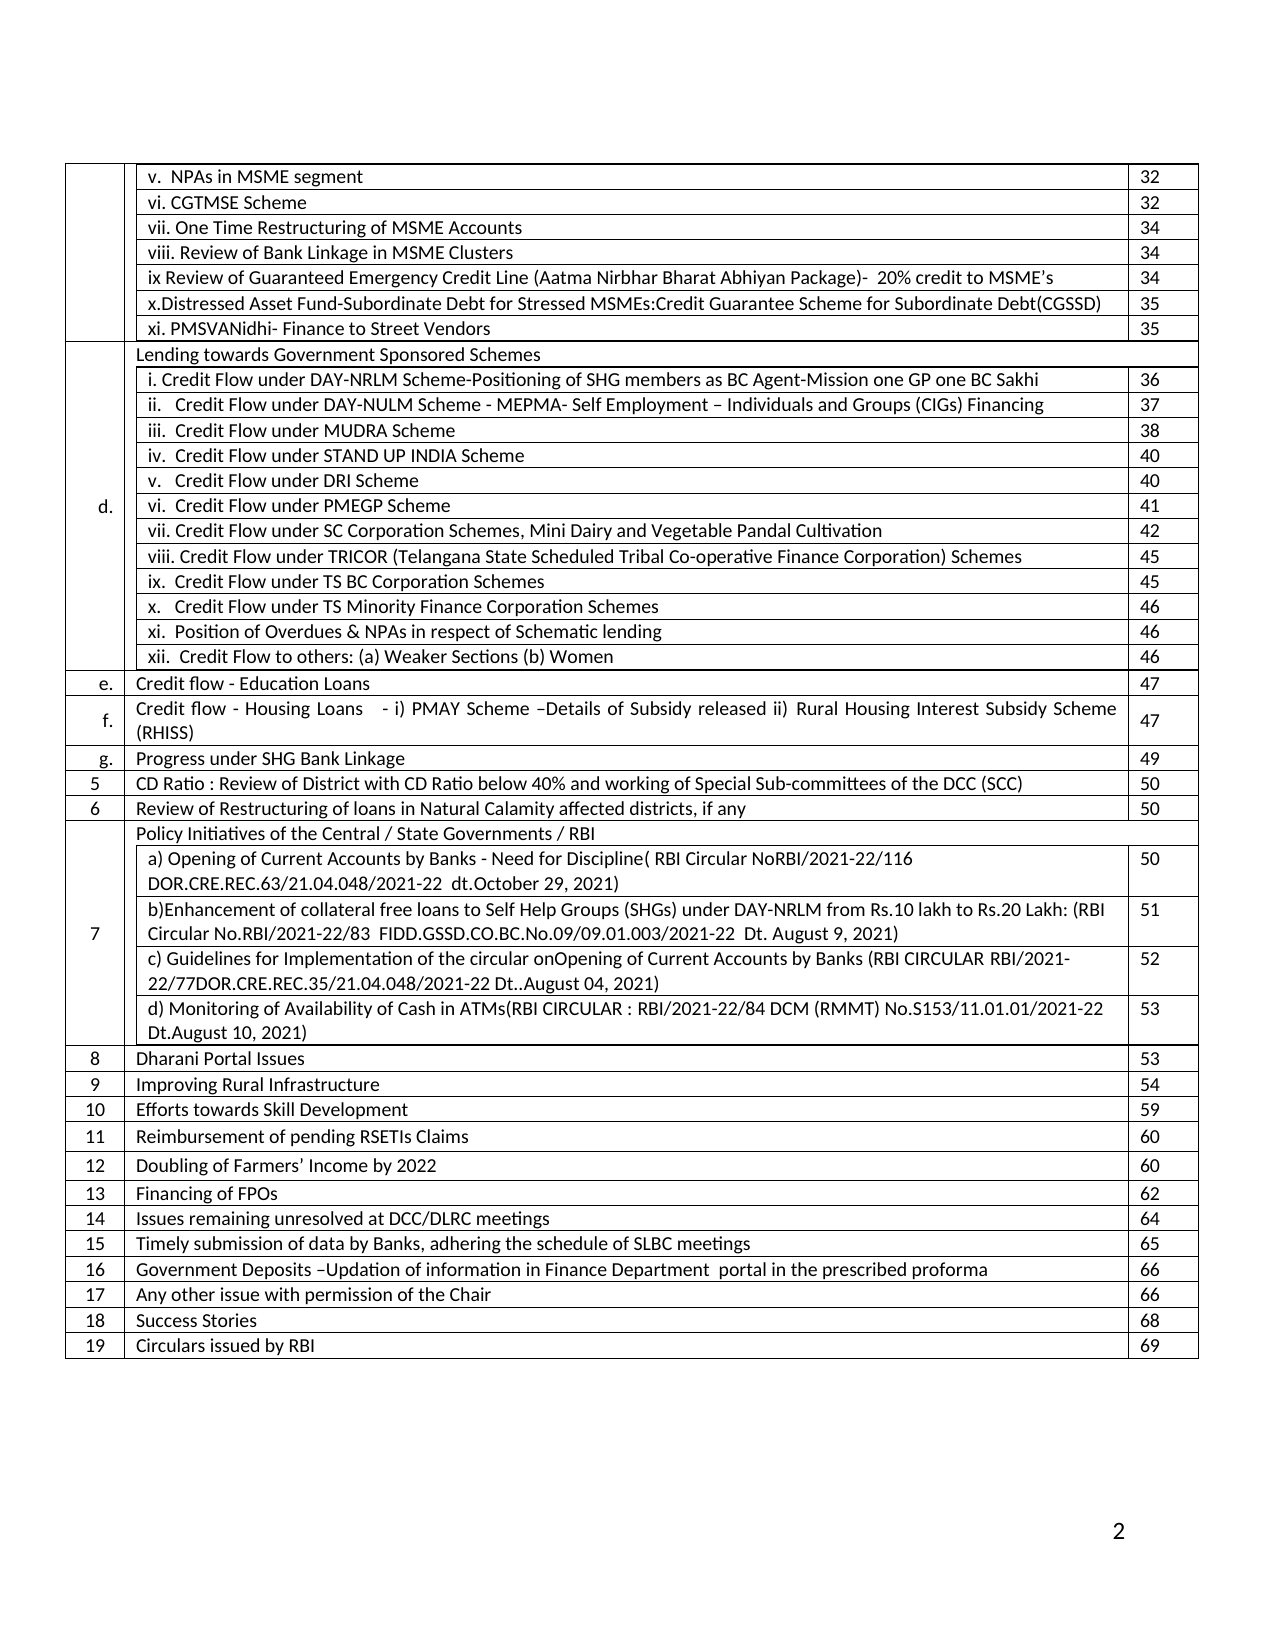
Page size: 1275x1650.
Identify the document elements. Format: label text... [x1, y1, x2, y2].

table_cell Flow of Credit to MSMEs [1129, 316, 1198, 340]
table_cell Circulars issued by RBI [125, 1333, 1128, 1358]
table_cell Flow of Credit to MSMEs [1129, 165, 1198, 189]
table_cell Flow of Credit to MSMEs [137, 215, 1128, 239]
table_cell 65 [1129, 1231, 1198, 1256]
table_cell Flow of Credit to MSMEs [1129, 215, 1198, 239]
table_cell 66 [1129, 1257, 1198, 1281]
table_cell 16 [66, 1257, 124, 1281]
table_cell Financing of FPOs [125, 1181, 1128, 1205]
table_cell Reimbursement of pending RSETIs Claims [125, 1122, 1128, 1151]
table_cell 18 [66, 1308, 124, 1332]
table_cell 17 [66, 1282, 124, 1307]
table_cell 7 [66, 821, 124, 1045]
table_cell 60 [1129, 1122, 1198, 1151]
table_cell Review of Restructuring of loans in Natural Calamity affected districts, if any [125, 796, 1128, 820]
table_cell Flow of Credit to MSMEs [137, 165, 1128, 189]
table_cell Issues remaining unresolved at DCC/DLRC meetings [125, 1206, 1128, 1230]
table_cell Credit flow - Housing Loans - i) PMAY Scheme –Details of Subsidy released ii) Rural Housing Interest Subsidy Scheme (RHISS) [125, 696, 1128, 744]
table_cell 68 [1129, 1308, 1198, 1332]
table_cell Flow of Credit to MSMEs [1129, 240, 1198, 264]
table_cell Flow of Credit to MSMEs [137, 190, 1128, 214]
table_cell 60 [1129, 1152, 1198, 1180]
table_cell 6 [66, 796, 124, 820]
table_cell 59 [1129, 1097, 1198, 1121]
table_cell Lending towards Government Sponsored Schemes [125, 342, 1198, 670]
table_cell f. [66, 696, 124, 744]
table_cell 54 [1129, 1072, 1198, 1096]
table_cell 19 [66, 1333, 124, 1358]
table_cell 66 [1129, 1282, 1198, 1307]
table_cell Policy Initiatives of the Central / State Governments / RBI [125, 821, 1198, 1045]
table_cell CD Ratio : Review of District with CD Ratio below 40% and working of Special Sub-committees of the DCC (SCC) [125, 771, 1128, 795]
table_cell 13 [66, 1181, 124, 1205]
table_cell 50 [1129, 796, 1198, 820]
table_cell g. [66, 746, 124, 770]
table_cell 14 [66, 1206, 124, 1230]
table_cell Any other issue with permission of the Chair [125, 1282, 1128, 1307]
table_cell d. [66, 342, 124, 670]
table_cell 15 [66, 1231, 124, 1256]
table_cell Flow of Credit to MSMEs [1129, 265, 1198, 290]
table_cell 9 [66, 1072, 124, 1096]
table_cell Government Deposits –Updation of information in Finance Department portal in the prescribed proforma [125, 1257, 1128, 1281]
table_cell 47 [1129, 671, 1198, 695]
table_cell Success Stories [125, 1308, 1128, 1332]
table_cell 11 [66, 1122, 124, 1151]
table_cell Doubling of Farmers’ Income by 2022 [125, 1152, 1128, 1180]
table_cell Timely submission of data by Banks, adhering the schedule of SLBC meetings [125, 1231, 1128, 1256]
table_cell Flow of Credit to MSMEs [137, 291, 1128, 315]
table_cell 10 [66, 1097, 124, 1121]
table_cell Dharani Portal Issues [125, 1046, 1128, 1071]
table_cell Progress under SHG Bank Linkage [125, 746, 1128, 770]
table_cell Flow of Credit to MSMEs [137, 316, 1128, 340]
table_cell 64 [1129, 1206, 1198, 1230]
table_cell Credit flow - Education Loans [125, 671, 1128, 695]
table_cell Efforts towards Skill Development [125, 1097, 1128, 1121]
table_cell 53 [1129, 1046, 1198, 1071]
table_cell 5 [66, 771, 124, 795]
table_cell Flow of Credit to MSMEs [137, 240, 1128, 264]
table_cell Flow of Credit to MSMEs [1129, 190, 1198, 214]
table_cell Flow of Credit to MSMEs [137, 265, 1128, 290]
table_cell 62 [1129, 1181, 1198, 1205]
table_cell e. [66, 671, 124, 695]
table_cell 8 [66, 1046, 124, 1071]
table_cell Improving Rural Infrastructure [125, 1072, 1128, 1096]
table_cell Flow of Credit to MSMEs [1129, 291, 1198, 315]
table_cell 47 [1129, 696, 1198, 744]
table_cell 69 [1129, 1333, 1198, 1358]
table_cell 49 [1129, 746, 1198, 770]
table_cell 50 [1129, 771, 1198, 795]
table_cell 12 [66, 1152, 124, 1180]
table_cell c. [66, 164, 124, 341]
